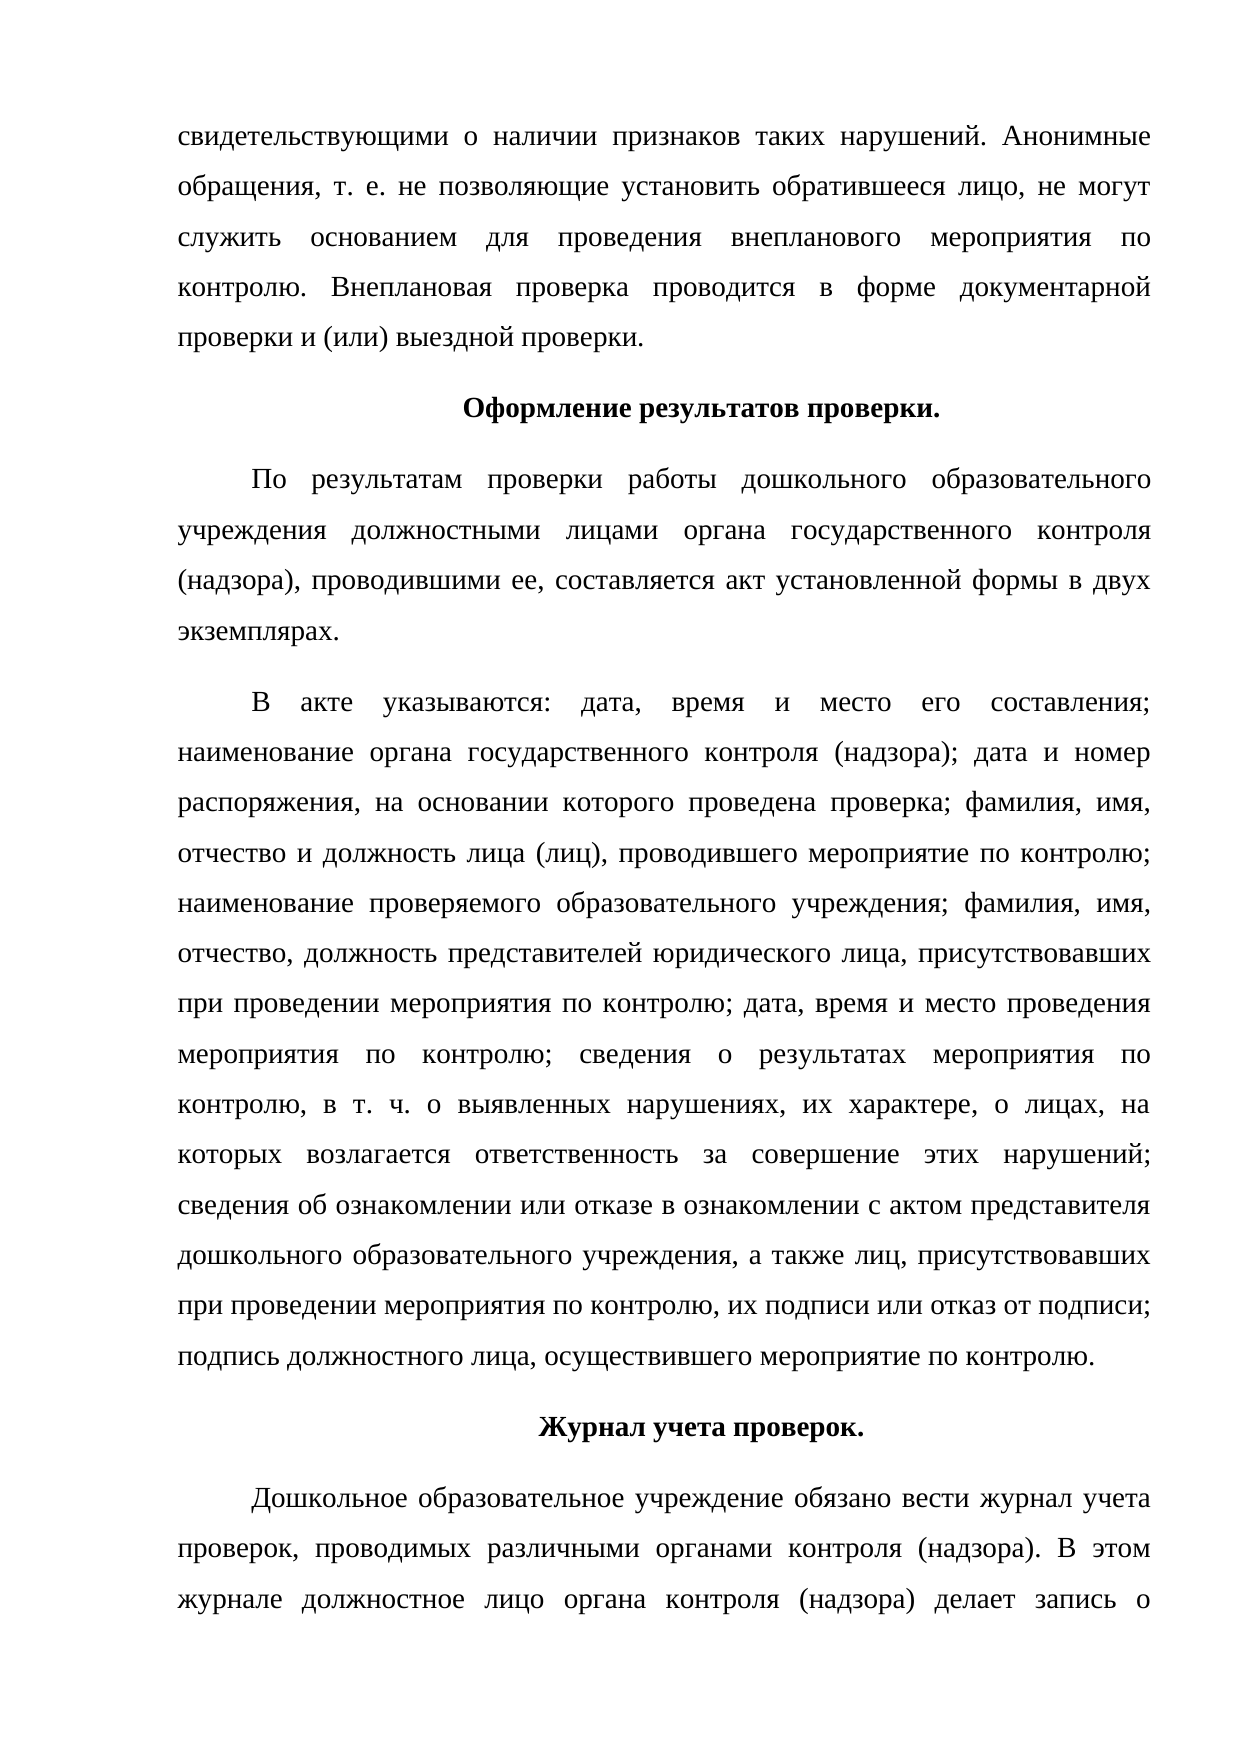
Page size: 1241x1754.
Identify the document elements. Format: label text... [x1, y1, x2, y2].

text По результатам проверки работы дошкольного образовательного учреждения должностными лицами органа государственного контроля (надзора), проводившими ее, составляется акт установленной формы в двух экземплярах. [177, 462, 1152, 646]
text Оформление результатов проверки. [177, 391, 1152, 424]
text Журнал учета проверок. [177, 1409, 1152, 1442]
text В акте указываются: дата, время и место его составления; наименование органа государственного контроля (надзора); дата и номер распоряжения, на основании которого проведена проверка; фамилия, имя, отчество и должность лица (лиц), проводившего мероприятие по контролю; наименование проверяемого образовательного учреждения; фамилия, имя, отчество, должность представителей юридического лица, присутствовавших при проведении мероприятия по контролю; дата, время и место проведения мероприятия по контролю; сведения о результатах мероприятия по контролю, в т. ч. о выявленных нарушениях, их характере, о лицах, на которых возлагается ответственность за совершение этих нарушений; сведения об ознакомлении или отказе в ознакомлении с актом представителя дошкольного образовательного учреждения, а также лиц, присутствовавших при проведении мероприятия по контролю, их подписи или отказ от подписи; подпись должностного лица, осуществившего мероприятие по контролю. [177, 684, 1152, 1371]
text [177, 1480, 1152, 1614]
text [177, 118, 1152, 353]
